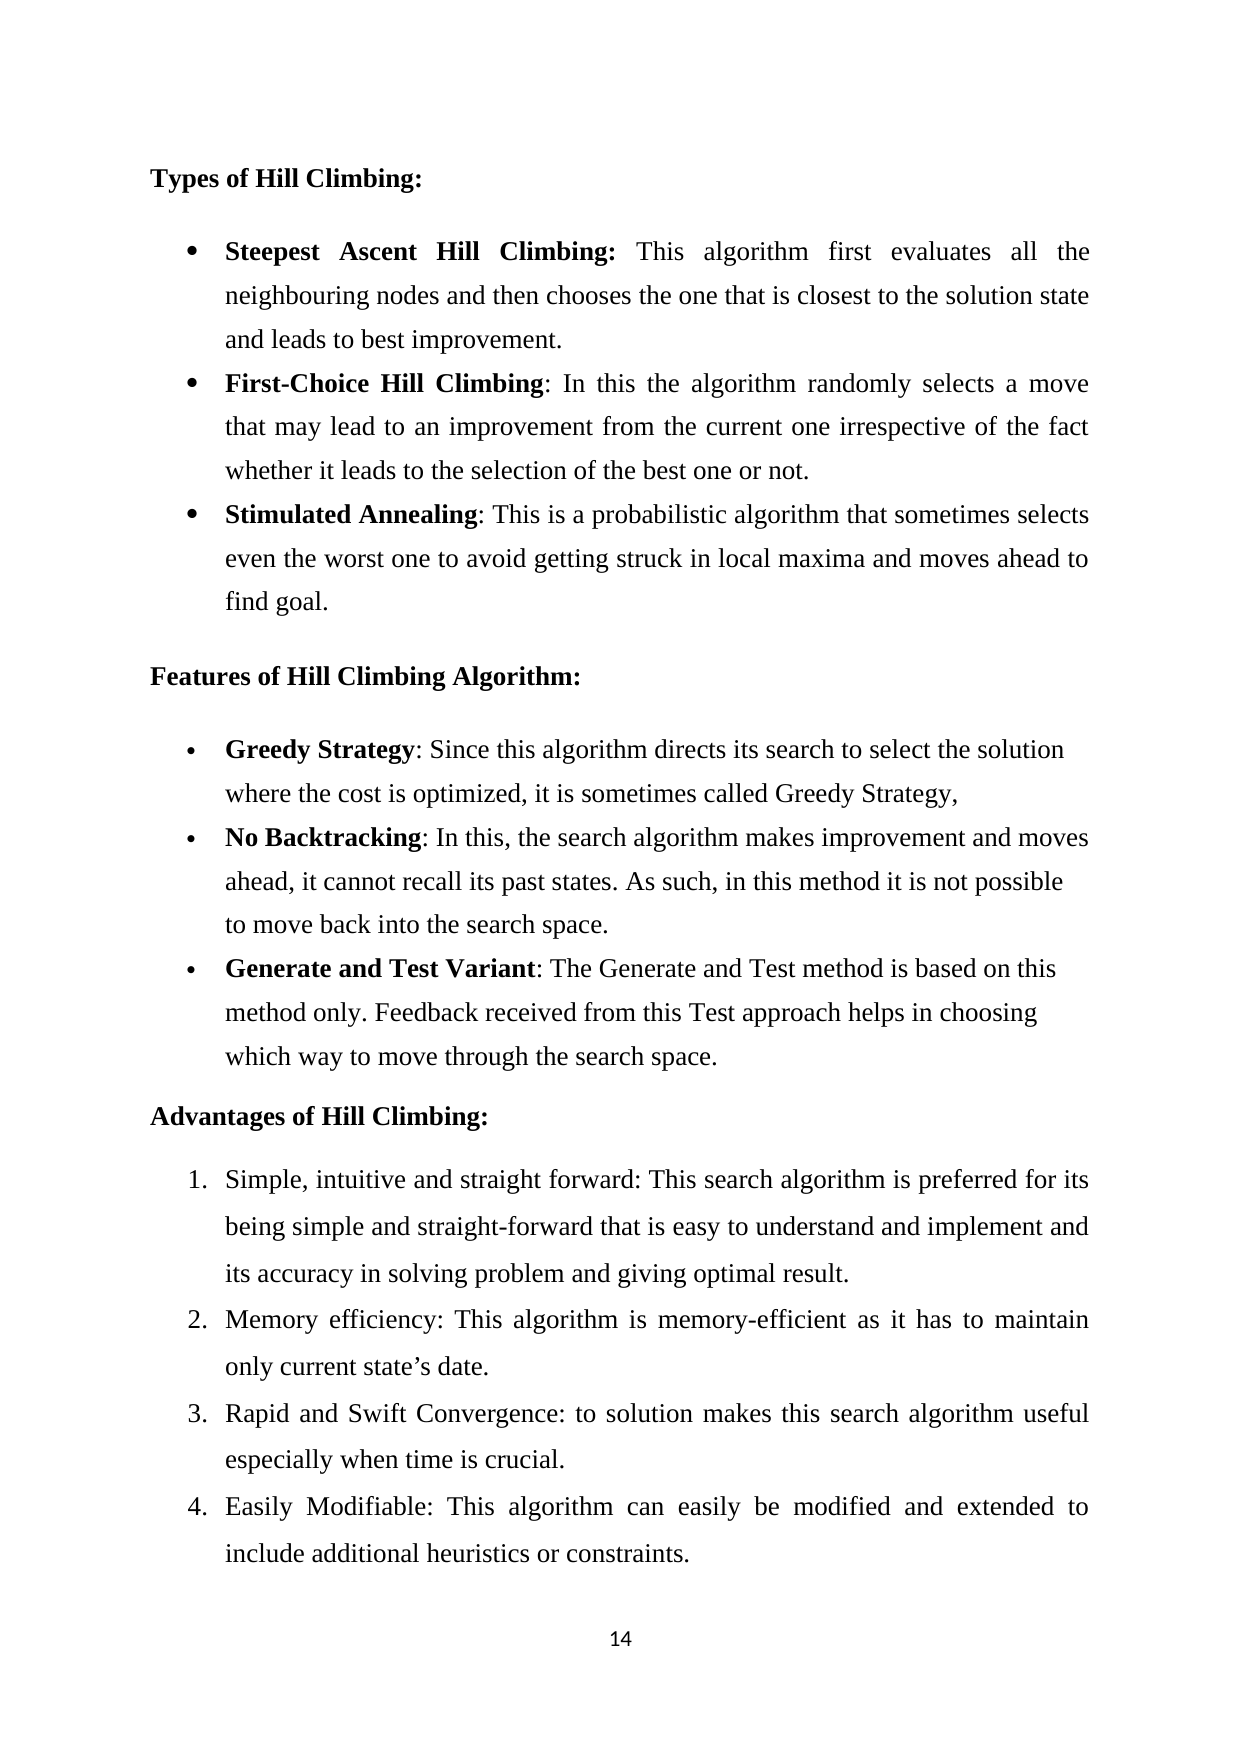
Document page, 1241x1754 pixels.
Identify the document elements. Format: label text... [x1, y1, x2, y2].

list No Backtracking: In this, the search algorithm makes improvement and moves ahead, it cannot recall its past states. As such, in this method it is not possible to move back into the search space. [187, 808, 1090, 939]
text Advantages of Hill Climbing: [150, 1100, 1090, 1131]
list First-Choice Hill Climbing: In this the algorithm randomly selects a move that may lead to an improvement from the current one irrespective of the fact whether it leads to the selection of the best one or not. [187, 354, 1090, 485]
list Generate and Test Variant: The Generate and Test method is based on this method only. Feedback received from this Test approach helps in choosing which way to move through the search space. [187, 939, 1090, 1071]
text Types of Hill Climbing: [150, 150, 1090, 194]
text Features of Hill Climbing Algorithm: [150, 648, 1090, 692]
list Steepest Ascent Hill Climbing: This algorithm first evaluates all the neighbouring nodes and then chooses the one that is closest to the solution state and leads to best improvement. [187, 223, 1090, 354]
list Easily Modifiable: This algorithm can easily be modified and extended to include additional heuristics or constraints. [187, 1490, 1090, 1568]
list Rapid and Swift Convergence: to solution makes this search algorithm useful especially when time is crucial. [187, 1397, 1090, 1474]
list Simple, intuitive and straight forward: This search algorithm is preferred for its being simple and straight-forward that is easy to understand and implement and its accuracy in solving problem and giving optimal result. [187, 1163, 1090, 1288]
list Memory efficiency: This algorithm is memory-efficient as it has to maintain only current state’s date. [187, 1303, 1090, 1381]
list Stimulated Annealing: This is a probabilistic algorithm that sometimes selects even the worst one to avoid getting struck in local maxima and moves ahead to find goal. [187, 485, 1090, 617]
list Greedy Strategy: Since this algorithm directs its search to select the solution where the cost is optimized, it is sometimes called Greedy Strategy, [187, 721, 1090, 808]
